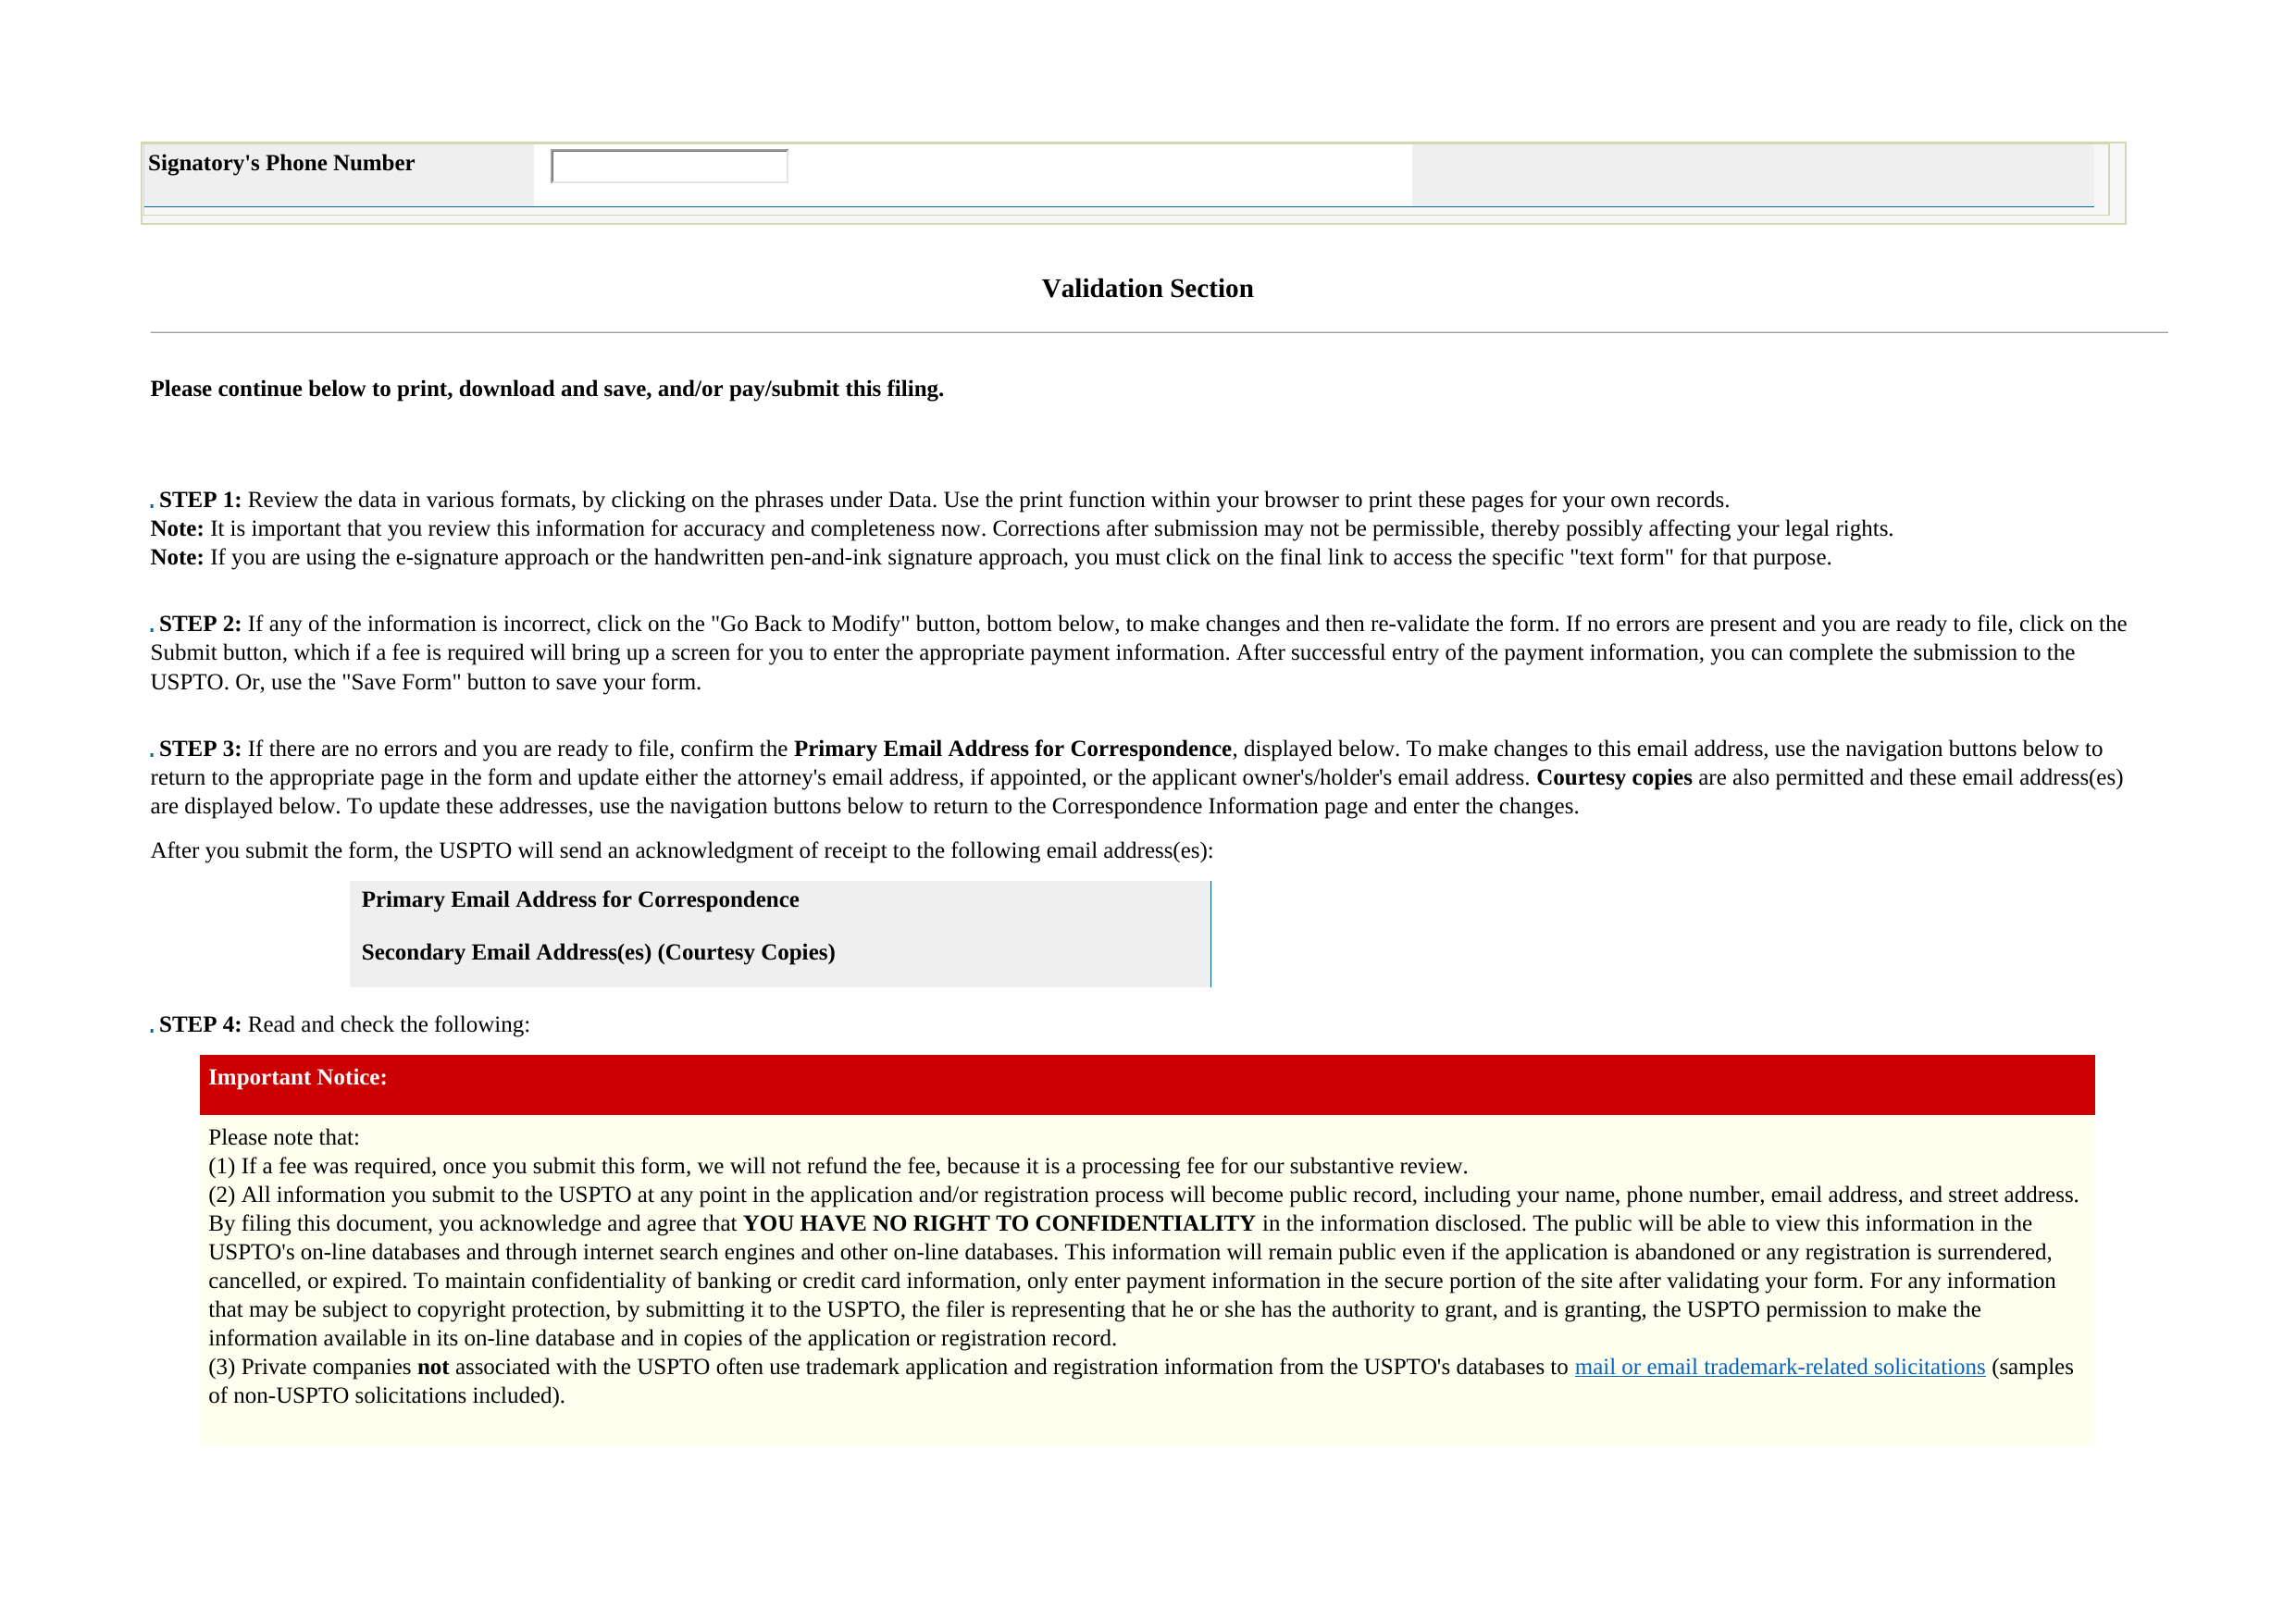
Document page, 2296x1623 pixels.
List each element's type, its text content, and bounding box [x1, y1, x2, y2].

table_header Validation Section [139, 272, 2156, 320]
table_cell STEP 1: Review the data in various formats, by clicking on the phrases under Data. Use the print function within your browser to print these pages for your own records. Note: It is important that you review this information for accuracy and completeness now. Corrections after submission may not be permissible, thereby possibly affecting your legal rights. Note: If you are using the e-signature approach or the handwritten pen-and-ink signature approach, you must click on the final link to access the specific "text form" for that purpose. [139, 475, 2156, 599]
table_cell STEP 2: If any of the information is incorrect, click on the "Go Back to Modify" button, bottom below, to make changes and then re-validate the form. If no errors are present and you are ready to file, click on the Submit button, which if a fee is required will bring up a screen for you to enter the appropriate payment information. After successful entry of the payment information, you can complete the submission to the USPTO. Or, use the "Save Form" button to save your form. [139, 599, 2156, 724]
table_header Please continue below to print, download and save, and/or pay/submit this filing. [139, 320, 2156, 474]
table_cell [139, 999, 2156, 1456]
table_cell [139, 139, 2156, 228]
table_cell STEP 3: If there are no errors and you are ready to file, confirm the Primary Email Address for Correspondence, displayed below. To make changes to this email address, use the navigation buttons below to return to the appropriate page in the form and update either the attorney's email address, if appointed, or the applicant owner's/holder's email address. Courtesy copies are also permitted and these email address(es) are displayed below. To update these addresses, use the navigation buttons below to return to the Correspondence Information page and enter the changes. After you submit the form, the USPTO will send an acknowledgment of receipt to the following email address(es): [139, 724, 2156, 999]
